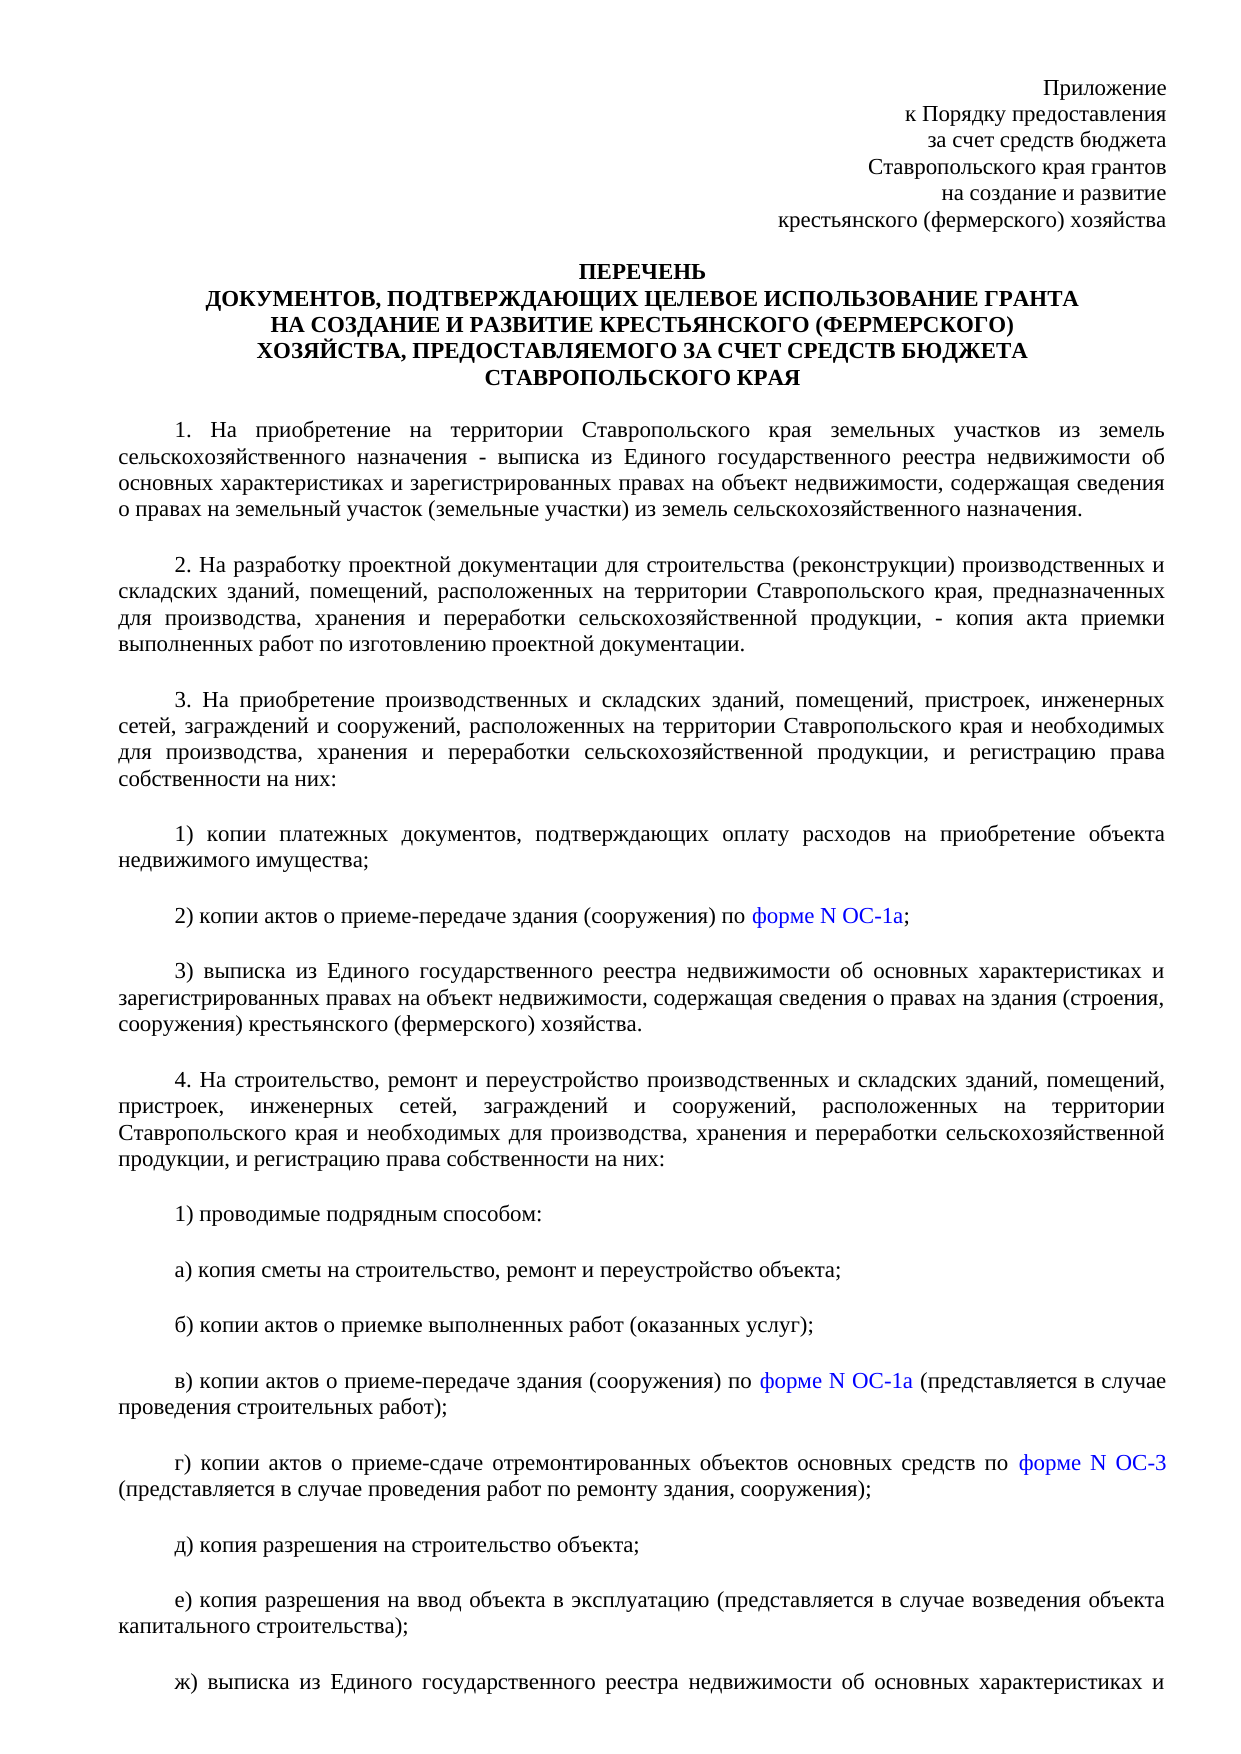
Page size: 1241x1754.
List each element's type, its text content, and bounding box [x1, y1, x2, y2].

text е) копия разрешения на ввод объекта в эксплуатацию (представляется в случае возведения объекта капитального строительства); [118, 1586, 1167, 1639]
text крестьянского (фермерского) хозяйства [118, 206, 1167, 232]
text 3. На приобретение производственных и складских зданий, помещений, пристроек, инженерных сетей, заграждений и сооружений, расположенных на территории Ставропольского края и необходимых для производства, хранения и переработки сельскохозяйственной продукции, и регистрацию права собственности на них: [118, 686, 1167, 791]
text 1. На приобретение на территории Ставропольского края земельных участков из земель сельскохозяйственного назначения - выписка из Единого государственного реестра недвижимости об основных характеристиках и зарегистрированных правах на объект недвижимости, содержащая сведения о правах на земельный участок (земельные участки) из земель сельскохозяйственного назначения. [118, 416, 1167, 522]
text 3) выписка из Единого государственного реестра недвижимости об основных характеристиках и зарегистрированных правах на объект недвижимости, содержащая сведения о правах на здания (строения, сооружения) крестьянского (фермерского) хозяйства. [118, 958, 1167, 1037]
title НА СОЗДАНИЕ И РАЗВИТИЕ КРЕСТЬЯНСКОГО (ФЕРМЕРСКОГО) [118, 311, 1167, 337]
title ДОКУМЕНТОВ, ПОДТВЕРЖДАЮЩИХ ЦЕЛЕВОЕ ИСПОЛЬЗОВАНИЕ ГРАНТА [118, 285, 1167, 311]
text д) копия разрешения на строительство объекта; [118, 1531, 1167, 1557]
text в) копии актов о приеме-передаче здания (сооружения) по форме N ОС-1а (представляется в случае проведения строительных работ); [118, 1367, 1167, 1420]
text 2. На разработку проектной документации для строительства (реконструкции) производственных и складских зданий, помещений, расположенных на территории Ставропольского края, предназначенных для производства, хранения и переработки сельскохозяйственной продукции, - копия акта приемки выполненных работ по изготовлению проектной документации. [118, 551, 1167, 656]
text Ставропольского края грантов [118, 153, 1167, 179]
text 4. На строительство, ремонт и переустройство производственных и складских зданий, помещений, пристроек, инженерных сетей, заграждений и сооружений, расположенных на территории Ставропольского края и необходимых для производства, хранения и переработки сельскохозяйственной продукции, и регистрацию права собственности на них: [118, 1066, 1167, 1171]
text 1) проводимые подрядным способом: [118, 1200, 1167, 1227]
title ХОЗЯЙСТВА, ПРЕДОСТАВЛЯЕМОГО ЗА СЧЕТ СРЕДСТВ БЮДЖЕТА [118, 337, 1167, 364]
title ПЕРЕЧЕНЬ [118, 258, 1167, 285]
text Приложение [118, 74, 1167, 100]
title СТАВРОПОЛЬСКОГО КРАЯ [118, 364, 1167, 390]
text к Порядку предоставления [118, 100, 1167, 127]
text 1) копии платежных документов, подтверждающих оплату расходов на приобретение объекта недвижимого имущества; [118, 820, 1167, 873]
text б) копии актов о приемке выполненных работ (оказанных услуг); [118, 1311, 1167, 1338]
text г) копии актов о приеме-сдаче отремонтированных объектов основных средств по форме N ОС-3 (представляется в случае проведения работ по ремонту здания, сооружения); [118, 1449, 1167, 1502]
text за счет средств бюджета [118, 127, 1167, 153]
text а) копия сметы на строительство, ремонт и переустройство объекта; [118, 1256, 1167, 1282]
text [118, 1668, 1167, 1694]
text 2) копии актов о приеме-передаче здания (сооружения) по форме N ОС-1а; [118, 902, 1167, 928]
text на создание и развитие [118, 179, 1167, 206]
